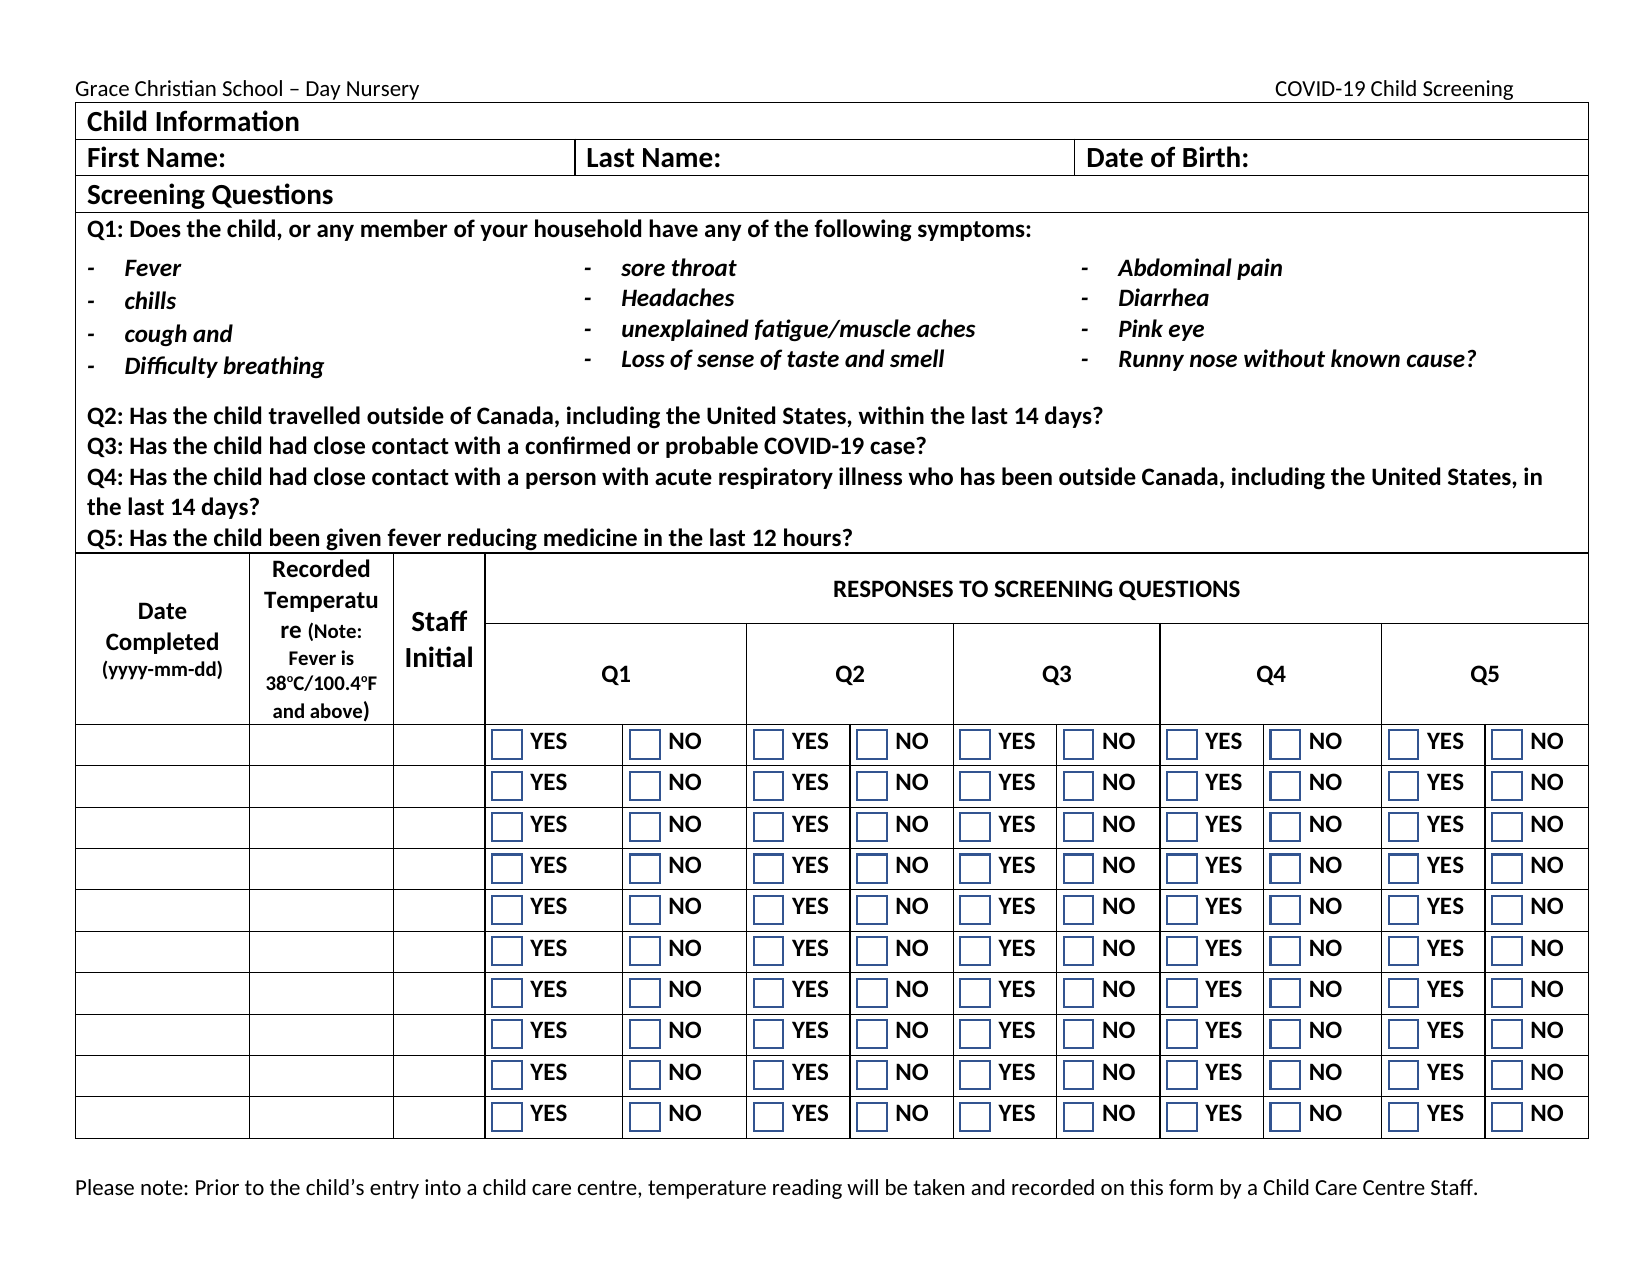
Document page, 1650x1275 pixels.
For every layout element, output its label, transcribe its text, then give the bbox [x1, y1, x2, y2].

table_cell NO [851, 932, 953, 972]
table_cell YES [747, 1097, 849, 1137]
table_cell YES [747, 808, 849, 848]
table_cell YES [486, 766, 622, 807]
table_cell YES [1161, 1056, 1263, 1096]
table_cell YES [1382, 932, 1484, 972]
table_cell NO [623, 1097, 746, 1137]
table_cell [394, 1097, 484, 1137]
table_cell NO [1264, 1097, 1381, 1137]
table_cell YES [954, 1097, 1056, 1137]
table_cell NO [1057, 1097, 1159, 1137]
table_cell YES [1161, 932, 1263, 972]
table_cell [394, 932, 484, 972]
table_cell YES [1382, 1056, 1484, 1096]
table_cell YES [747, 890, 849, 931]
table_cell Q2 [747, 624, 953, 724]
table_cell Q1 [486, 624, 746, 724]
table_cell NO [1486, 1056, 1588, 1096]
table_cell YES [486, 890, 622, 931]
table_cell NO [1486, 973, 1588, 1013]
table_cell NO [851, 890, 953, 931]
table_cell NO [1486, 890, 1588, 931]
table_cell Last Name: [576, 140, 1074, 175]
table_cell Q3 [954, 624, 1159, 724]
table_cell Staff Initial [394, 554, 484, 724]
table_cell YES [747, 849, 849, 889]
table_cell Fever chills cough and Difficulty breathing [76, 252, 572, 400]
table_cell NO [1264, 890, 1381, 931]
table_cell [394, 890, 484, 931]
table_cell NO [851, 766, 953, 807]
table_cell Q1: Does the child, or any member of your household have any of the following symptoms: [76, 213, 1588, 252]
table_cell YES [1382, 973, 1484, 1013]
table_cell YES [1161, 1015, 1263, 1055]
table_cell NO [851, 973, 953, 1013]
table_cell NO [1264, 849, 1381, 889]
table_cell sore throat Headaches unexplained fatigue/muscle aches Loss of sense of taste and smell [572, 252, 1069, 400]
table_cell [76, 1015, 249, 1055]
table_cell NO [1057, 766, 1159, 807]
table_cell NO [851, 725, 953, 765]
table_cell YES [1382, 1015, 1484, 1055]
table_cell NO [1057, 1056, 1159, 1096]
table_cell [250, 1015, 393, 1055]
table_cell NO [1264, 932, 1381, 972]
table_cell YES [1382, 808, 1484, 848]
table_cell NO [1057, 849, 1159, 889]
table_cell NO [1486, 1097, 1588, 1137]
table_cell YES [954, 1056, 1056, 1096]
table_cell [76, 932, 249, 972]
table_cell YES [954, 808, 1056, 848]
table_cell RESPONSES TO SCREENING QUESTIONS [486, 554, 1588, 623]
table_cell NO [623, 890, 746, 931]
table_cell YES [747, 725, 849, 765]
table_cell NO [623, 725, 746, 765]
table_cell YES [486, 1015, 622, 1055]
table_cell NO [623, 1015, 746, 1055]
table_cell YES [1161, 1097, 1263, 1137]
table_cell YES [954, 932, 1056, 972]
table_cell [250, 932, 393, 972]
table_cell YES [747, 973, 849, 1013]
table_cell YES [954, 849, 1056, 889]
table_cell YES [954, 890, 1056, 931]
table_cell NO [1264, 973, 1381, 1013]
table_cell YES [747, 932, 849, 972]
table_cell YES [486, 973, 622, 1013]
table_cell Abdominal pain Diarrhea Pink eye Runny nose without known cause? [1069, 252, 1588, 400]
table_cell [76, 1097, 249, 1137]
table_cell [76, 890, 249, 931]
table_cell NO [623, 932, 746, 972]
table_cell YES [1382, 890, 1484, 931]
table_cell NO [851, 1097, 953, 1137]
table_cell [394, 766, 484, 807]
table_cell [76, 725, 249, 765]
table_cell NO [1486, 766, 1588, 807]
table_cell YES [1161, 808, 1263, 848]
table_cell NO [1057, 890, 1159, 931]
table_cell [394, 1015, 484, 1055]
table_cell YES [1161, 766, 1263, 807]
table_cell [76, 1056, 249, 1096]
table_cell NO [623, 973, 746, 1013]
table_cell YES [954, 973, 1056, 1013]
table_cell YES [1382, 1097, 1484, 1137]
table_cell NO [623, 808, 746, 848]
table_cell YES [1161, 973, 1263, 1013]
table_cell YES [486, 932, 622, 972]
table_cell [76, 849, 249, 889]
table_header Child Information [76, 103, 1588, 138]
table_cell NO [851, 1015, 953, 1055]
table_cell YES [1382, 766, 1484, 807]
table_cell [250, 973, 393, 1013]
table_cell NO [851, 849, 953, 889]
table_cell YES [1382, 725, 1484, 765]
table_cell [394, 973, 484, 1013]
table_cell Date of Birth: [1075, 140, 1588, 175]
table_cell NO [1057, 725, 1159, 765]
table_cell Screening Questions [76, 176, 1588, 212]
table_cell YES [486, 1056, 622, 1096]
table_cell NO [1057, 808, 1159, 848]
table_cell [76, 973, 249, 1013]
table_cell First Name: [76, 140, 574, 175]
table_cell [394, 725, 484, 765]
table_cell [76, 766, 249, 807]
table_cell YES [1382, 849, 1484, 889]
table_cell NO [1264, 766, 1381, 807]
table_cell NO [623, 1056, 746, 1096]
table_cell YES [747, 1015, 849, 1055]
table_cell YES [954, 766, 1056, 807]
table_cell [394, 1056, 484, 1096]
table_cell [250, 890, 393, 931]
table_cell YES [1161, 849, 1263, 889]
table_cell [394, 849, 484, 889]
table_cell YES [1161, 890, 1263, 931]
table_cell NO [1264, 1015, 1381, 1055]
table_cell NO [1486, 1015, 1588, 1055]
table_cell NO [851, 808, 953, 848]
table_cell NO [1057, 932, 1159, 972]
table_cell Q4 [1161, 624, 1381, 724]
table_cell NO [1264, 725, 1381, 765]
table_cell Q2: Has the child travelled outside of Canada, including the United States, within the last 14 days? Q3: Has the child had close contact with a confirmed or probable COVID-19 case? Q4: Has the child had close contact with a person with acute respiratory illness who has been outside Canada, including the United States, in the last 14 days? Q5: Has the child been given fever reducing medicine in the last 12 hours? [76, 400, 1588, 552]
table_cell [250, 849, 393, 889]
table_cell NO [1057, 973, 1159, 1013]
table_cell [250, 725, 393, 765]
table_cell NO [1264, 808, 1381, 848]
table_cell YES [954, 725, 1056, 765]
table_cell Recorded Temperature (Note: Fever is 38oC/100.4oF and above) [250, 554, 393, 724]
table_cell YES [486, 808, 622, 848]
table_cell NO [1057, 1015, 1159, 1055]
table_cell NO [623, 849, 746, 889]
table_cell NO [1486, 849, 1588, 889]
table_cell Q5 [1382, 624, 1588, 724]
table_cell YES [747, 1056, 849, 1096]
table_cell YES [486, 849, 622, 889]
table_cell [76, 808, 249, 848]
table_cell NO [1264, 1056, 1381, 1096]
table_cell YES [1161, 725, 1263, 765]
table_cell YES [486, 725, 622, 765]
table_cell [250, 1097, 393, 1137]
table_cell YES [486, 1097, 622, 1137]
table_cell YES [954, 1015, 1056, 1055]
table_cell [250, 766, 393, 807]
table_cell NO [623, 766, 746, 807]
table_cell Date Completed (yyyy-mm-dd) [76, 554, 249, 724]
table_cell NO [1486, 932, 1588, 972]
table_cell NO [1486, 808, 1588, 848]
table_cell [394, 808, 484, 848]
table_cell YES [747, 766, 849, 807]
table_cell [250, 1056, 393, 1096]
table_cell NO [1486, 725, 1588, 765]
table_cell NO [851, 1056, 953, 1096]
table_cell [250, 808, 393, 848]
